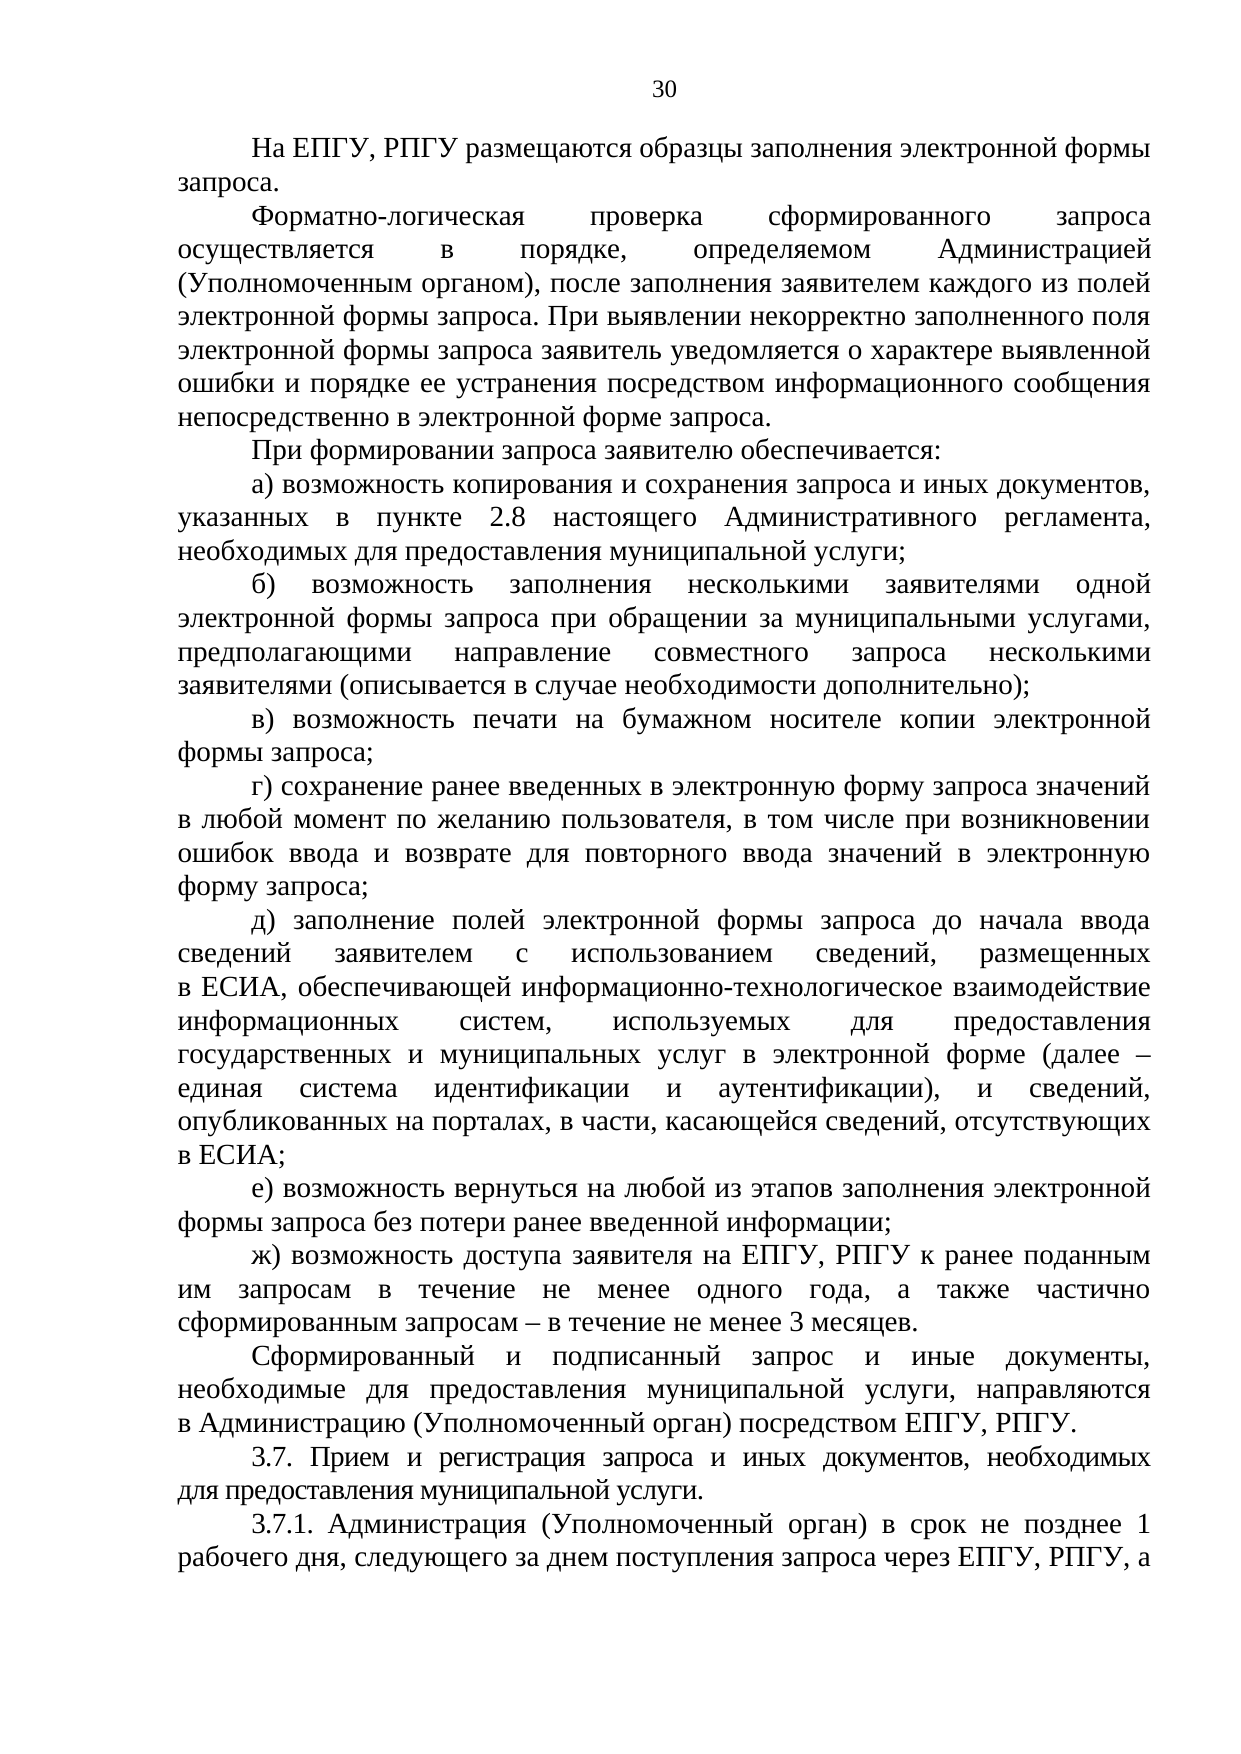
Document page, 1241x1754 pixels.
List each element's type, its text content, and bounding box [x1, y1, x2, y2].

text б) возможность заполнения несколькими заявителями одной электронной формы запроса при обращении за муниципальными услугами, предполагающими направление совместного запроса несколькими заявителями (описывается в случае необходимости дополнительно); [177, 567, 1152, 701]
text д) заполнение полей электронной формы запроса до начала ввода сведений заявителем с использованием сведений, размещенных в ЕСИА, обеспечивающей информационно-технологическое взаимодействие информационных систем, используемых для предоставления государственных и муниципальных услуг в электронной форме (далее – единая система идентификации и аутентификации), и сведений, опубликованных на порталах, в части, касающейся сведений, отсутствующих в ЕСИА; [177, 902, 1152, 1170]
text г) сохранение ранее введенных в электронную форму запроса значений в любой момент по желанию пользователя, в том числе при возникновении ошибок ввода и возврате для повторного ввода значений в электронную форму запроса; [177, 768, 1152, 902]
text На ЕПГУ, РПГУ размещаются образцы заполнения электронной формы запроса. [177, 131, 1152, 198]
text ж) возможность доступа заявителя на ЕПГУ, РПГУ к ранее поданным им запросам в течение не менее одного года, а также частично сформированным запросам – в течение не менее 3 месяцев. [177, 1237, 1152, 1338]
text Сформированный и подписанный запрос и иные документы, необходимые для предоставления муниципальной услуги, направляются в Администрацию (Уполномоченный орган) посредством ЕПГУ, РПГУ. [177, 1338, 1152, 1439]
text Форматно-логическая проверка сформированного запроса осуществляется в порядке, определяемом Администрацией (Уполномоченным органом), после заполнения заявителем каждого из полей электронной формы запроса. При выявлении некорректно заполненного поля электронной формы запроса заявитель уведомляется о характере выявленной ошибки и порядке ее устранения посредством информационного сообщения непосредственно в электронной форме запроса. [177, 198, 1152, 432]
text в) возможность печати на бумажном носителе копии электронной формы запроса; [177, 701, 1152, 768]
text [177, 1506, 1152, 1573]
text 3.7. Прием и регистрация запроса и иных документов, необходимых для предоставления муниципальной услуги. [177, 1439, 1152, 1506]
text При формировании запроса заявителю обеспечивается: [177, 432, 1152, 466]
text е) возможность вернуться на любой из этапов заполнения электронной формы запроса без потери ранее введенной информации; [177, 1170, 1152, 1237]
text а) возможность копирования и сохранения запроса и иных документов, указанных в пункте 2.8 настоящего Административного регламента, необходимых для предоставления муниципальной услуги; [177, 466, 1152, 567]
